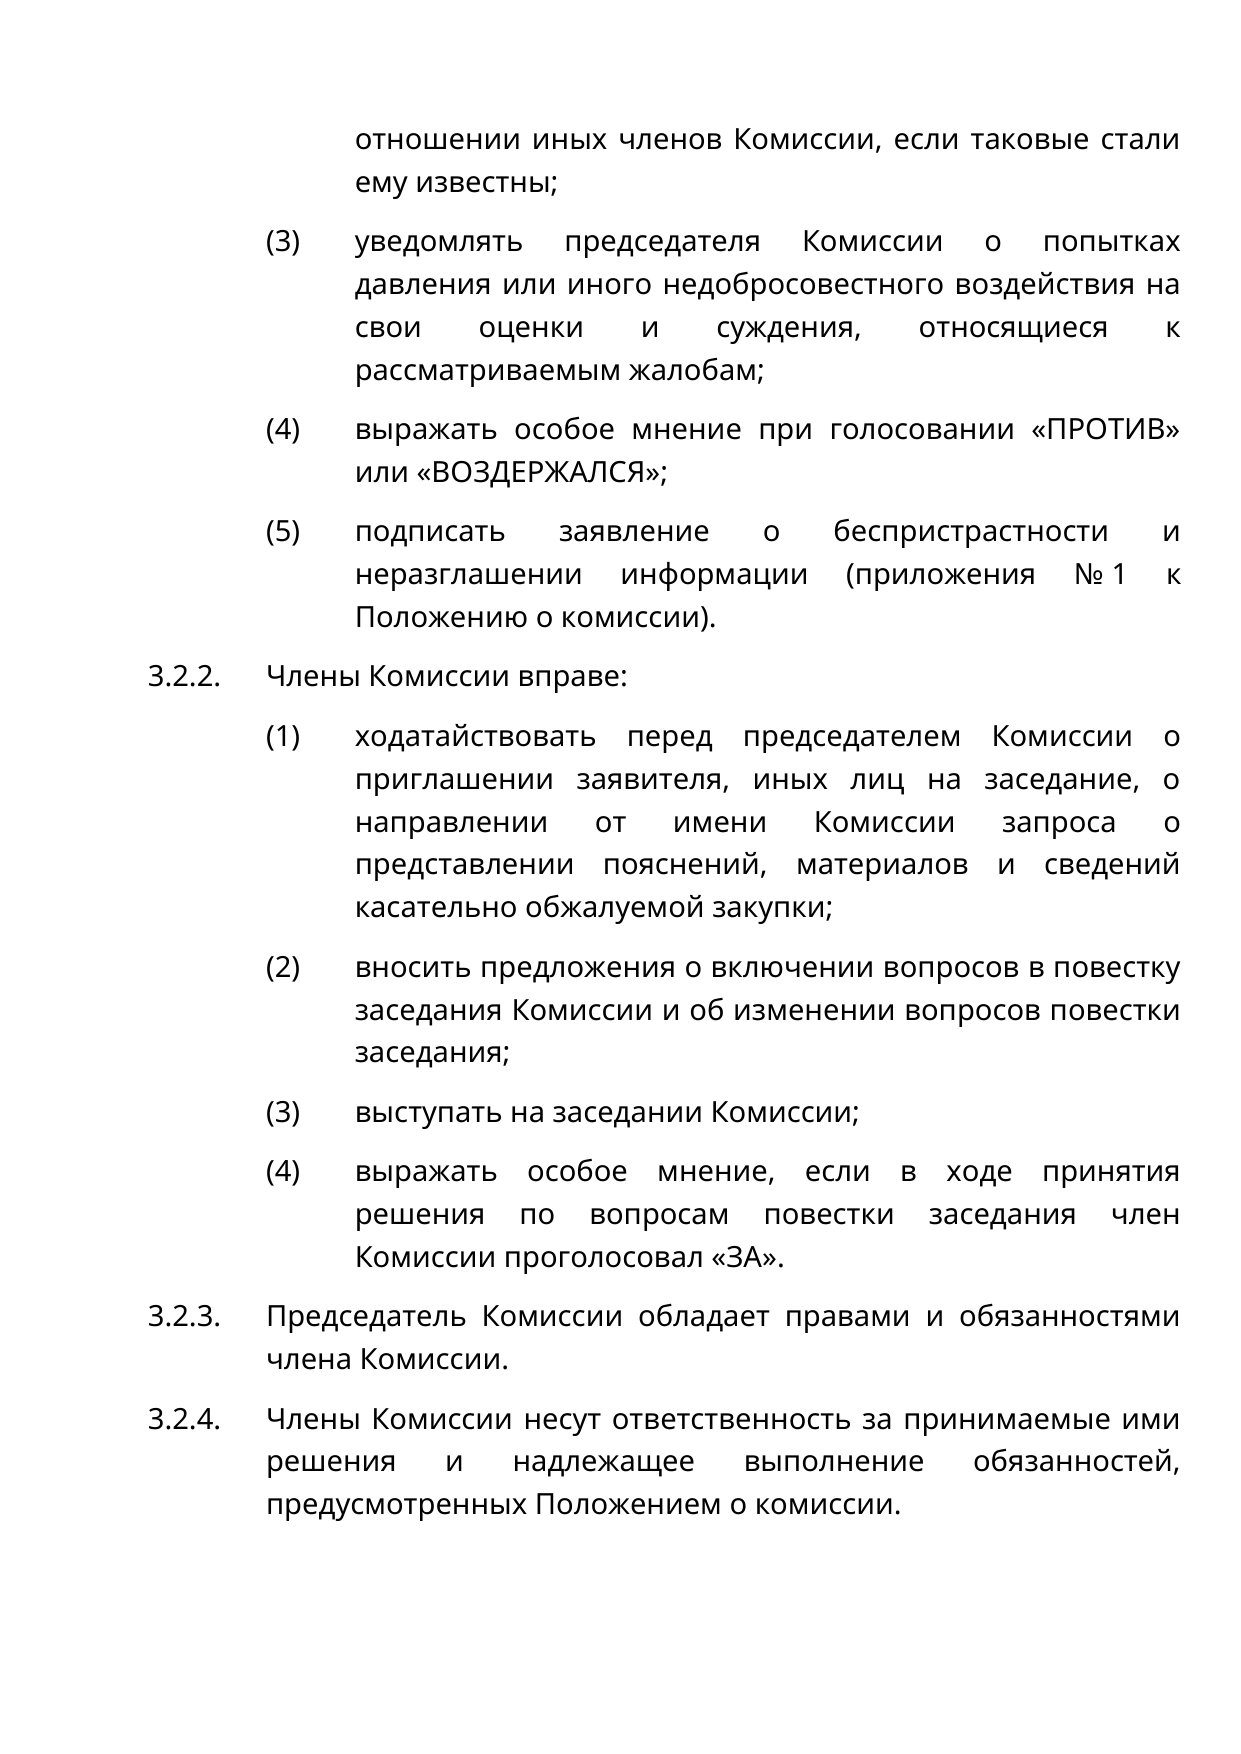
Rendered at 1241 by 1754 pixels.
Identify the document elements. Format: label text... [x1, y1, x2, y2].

list Члены Комиссии несут ответственность за принимаемые ими решения и надлежащее выполнение обязанностей, предусмотренных Положением о комиссии. [148, 1398, 1181, 1523]
list подписать заявление о беспристрастности и неразглашении информации (приложения № 1 к Положению о комиссии). [266, 511, 1181, 636]
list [266, 118, 1181, 201]
list ходатайствовать перед председателем Комиссии о приглашении заявителя, иных лиц на заседание, о направлении от имени Комиссии запроса о представлении пояснений, материалов и сведений касательно обжалуемой закупки; [266, 715, 1181, 926]
list вносить предложения о включении вопросов в повестку заседания Комиссии и об изменении вопросов повестки заседания; [266, 946, 1181, 1071]
list выражать особое мнение при голосовании «ПРОТИВ» или «ВОЗДЕРЖАЛСЯ»; [266, 408, 1181, 491]
list Председатель Комиссии обладает правами и обязанностями члена Комиссии. [148, 1296, 1181, 1378]
list Члены Комиссии вправе: [148, 656, 1181, 695]
list уведомлять председателя Комиссии о попытках давления или иного недобросовестного воздействия на свои оценки и суждения, относящиеся к рассматриваемым жалобам; [266, 220, 1181, 388]
list выступать на заседании Комиссии; [266, 1091, 1181, 1131]
list выражать особое мнение, если в ходе принятия решения по вопросам повестки заседания член Комиссии проголосовал «ЗА». [266, 1151, 1181, 1276]
